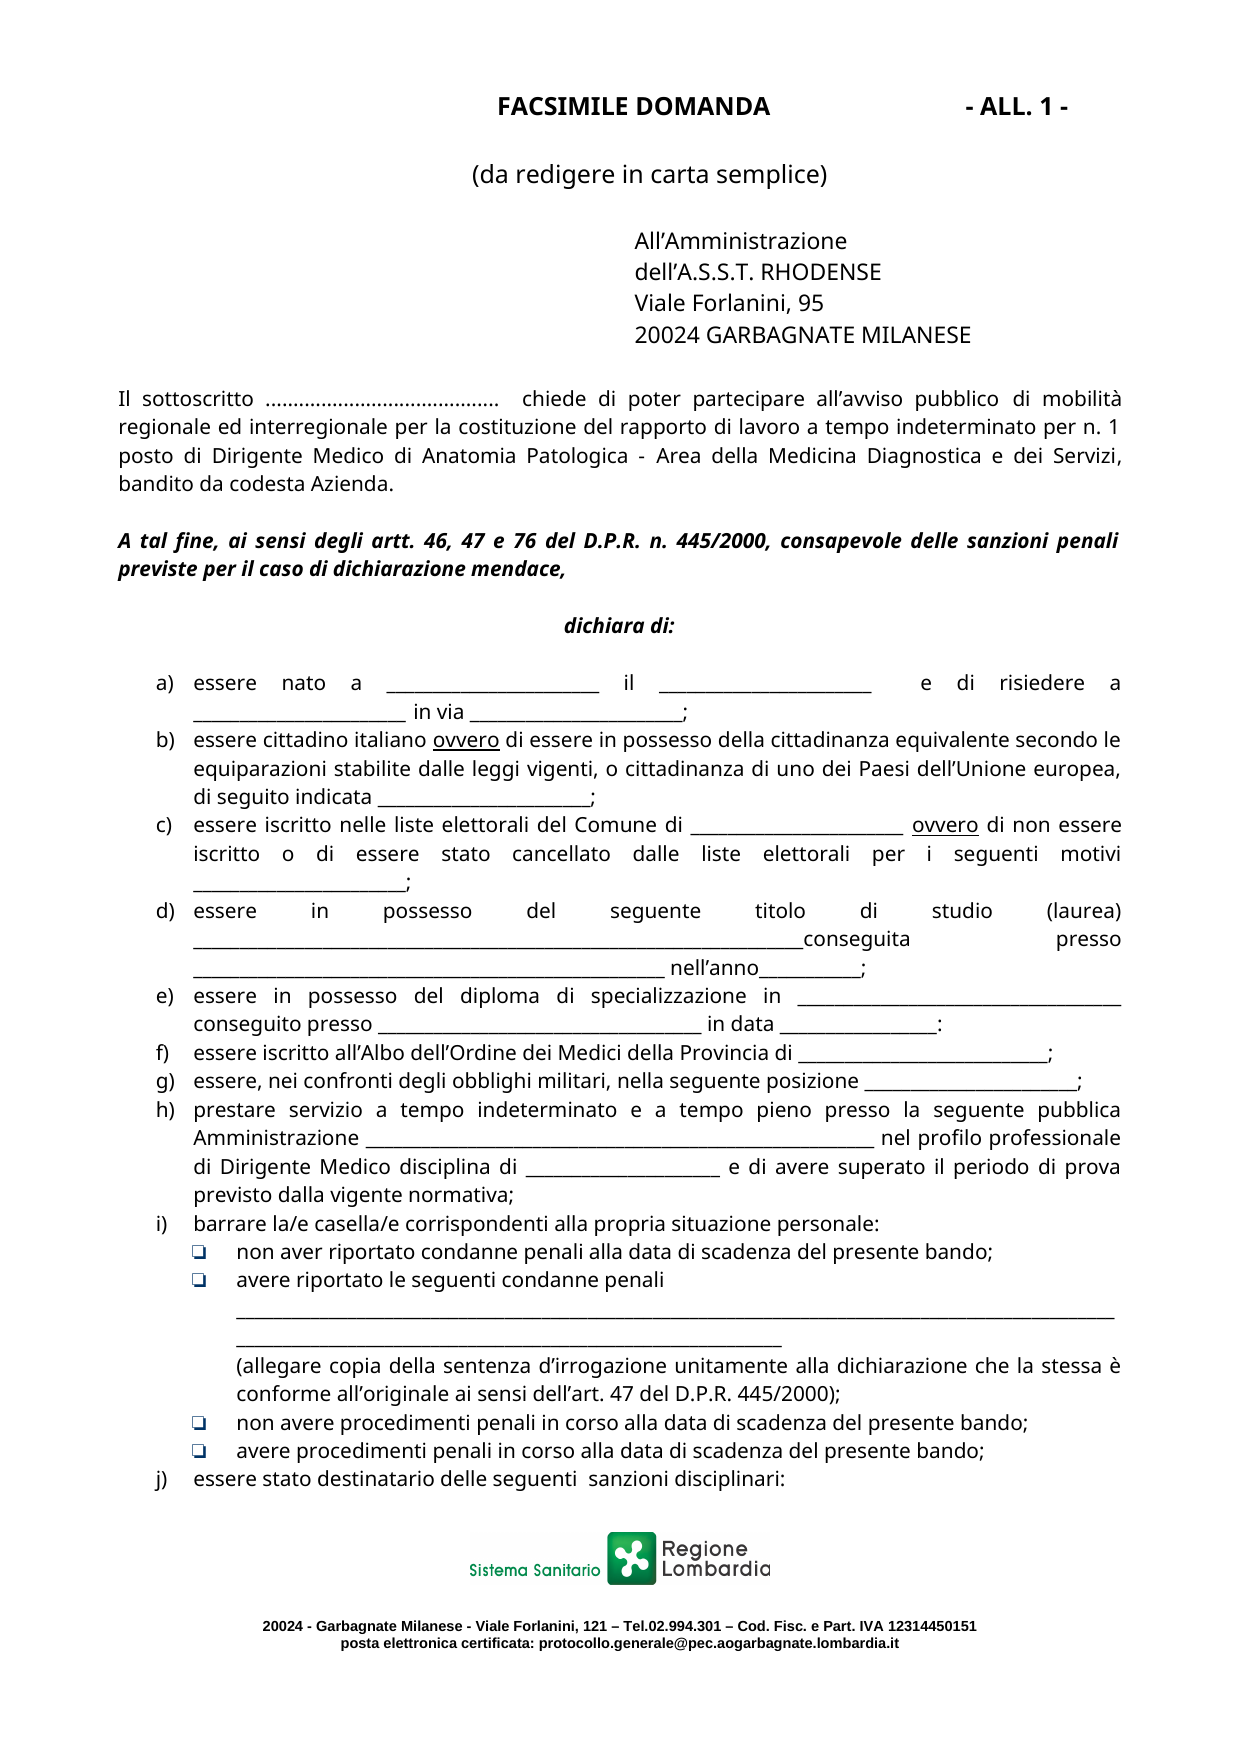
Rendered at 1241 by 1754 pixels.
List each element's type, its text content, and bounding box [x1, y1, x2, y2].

list essere iscritto all’Albo dell’Ordine dei Medici della Provincia di ___________________________; [156, 1038, 1122, 1066]
list essere, nei confronti degli obblighi militari, nella seguente posizione _______________________; [156, 1066, 1122, 1095]
text dichiara di: [118, 611, 1122, 640]
list non aver riportato condanne penali alla data di scadenza del presente bando; [192, 1237, 1122, 1266]
text __________________________________________________________________________________________________________________________________________________________ [236, 1294, 1122, 1351]
list avere procedimenti penali in corso alla data di scadenza del presente bando; [192, 1436, 1122, 1464]
list essere cittadino italiano ovvero di essere in possesso della cittadinanza equivalente secondo le equiparazioni stabilite dalle leggi vigenti, o cittadinanza di uno dei Paesi dell’Unione europea, di seguito indicata _______________________; [156, 725, 1122, 811]
text A tal fine, ai sensi degli artt. 46, 47 e 76 del D.P.R. n. 445/2000, consapevole delle sanzioni penali previste per il caso di dichiarazione mendace, [118, 526, 1122, 583]
list prestare servizio a tempo indeterminato e a tempo pieno presso la seguente pubblica Amministrazione _______________________________________________________ nel profilo professionale di Dirigente Medico disciplina di _____________________ e di avere superato il periodo di prova previsto dalla vigente normativa; [156, 1095, 1122, 1209]
picture [470, 1532, 770, 1585]
list barrare la/e casella/e corrispondenti alla propria situazione personale: [156, 1209, 1122, 1237]
list essere in possesso del diploma di specializzazione in ___________________________________ conseguito presso ___________________________________ in data _________________: [156, 981, 1122, 1038]
text FACSIMILE DOMANDA - ALL. 1 - [118, 89, 1122, 123]
list non avere procedimenti penali in corso alla data di scadenza del presente bando; [192, 1408, 1122, 1436]
text Viale Forlanini, 95 20024 GARBAGNATE MILANESE [177, 287, 1122, 350]
text (allegare copia della sentenza d’irrogazione unitamente alla dichiarazione che la stessa è conforme all’originale ai sensi dell’art. 47 del D.P.R. 445/2000); [236, 1351, 1122, 1408]
text All’Amministrazione dell’A.S.S.T. RHODENSE [177, 225, 1122, 287]
list essere in possesso del seguente titolo di studio (laurea) __________________________________________________________________conseguita presso ___________________________________________________ nell’anno___________; [156, 896, 1122, 981]
text (da redigere in carta semplice) [177, 157, 1122, 191]
list avere riportato le seguenti condanne penali [192, 1266, 1122, 1294]
list essere stato destinatario delle seguenti sanzioni disciplinari: [156, 1464, 1122, 1493]
list essere iscritto nelle liste elettorali del Comune di _______________________ ovvero di non essere iscritto o di essere stato cancellato dalle liste elettorali per i seguenti motivi _______________________; [156, 811, 1122, 896]
list essere nato a _______________________ il _______________________ e di risiedere a _______________________ in via _______________________; [156, 668, 1122, 725]
text Il sottoscritto .......................................... chiede di poter partecipare all’avviso pubblico di mobilità regionale ed interregionale per la costituzione del rapporto di lavoro a tempo indeterminato per n. 1 posto di Dirigente Medico di Anatomia Patologica - Area della Medicina Diagnostica e dei Servizi, bandito da codesta Azienda. [118, 384, 1122, 498]
